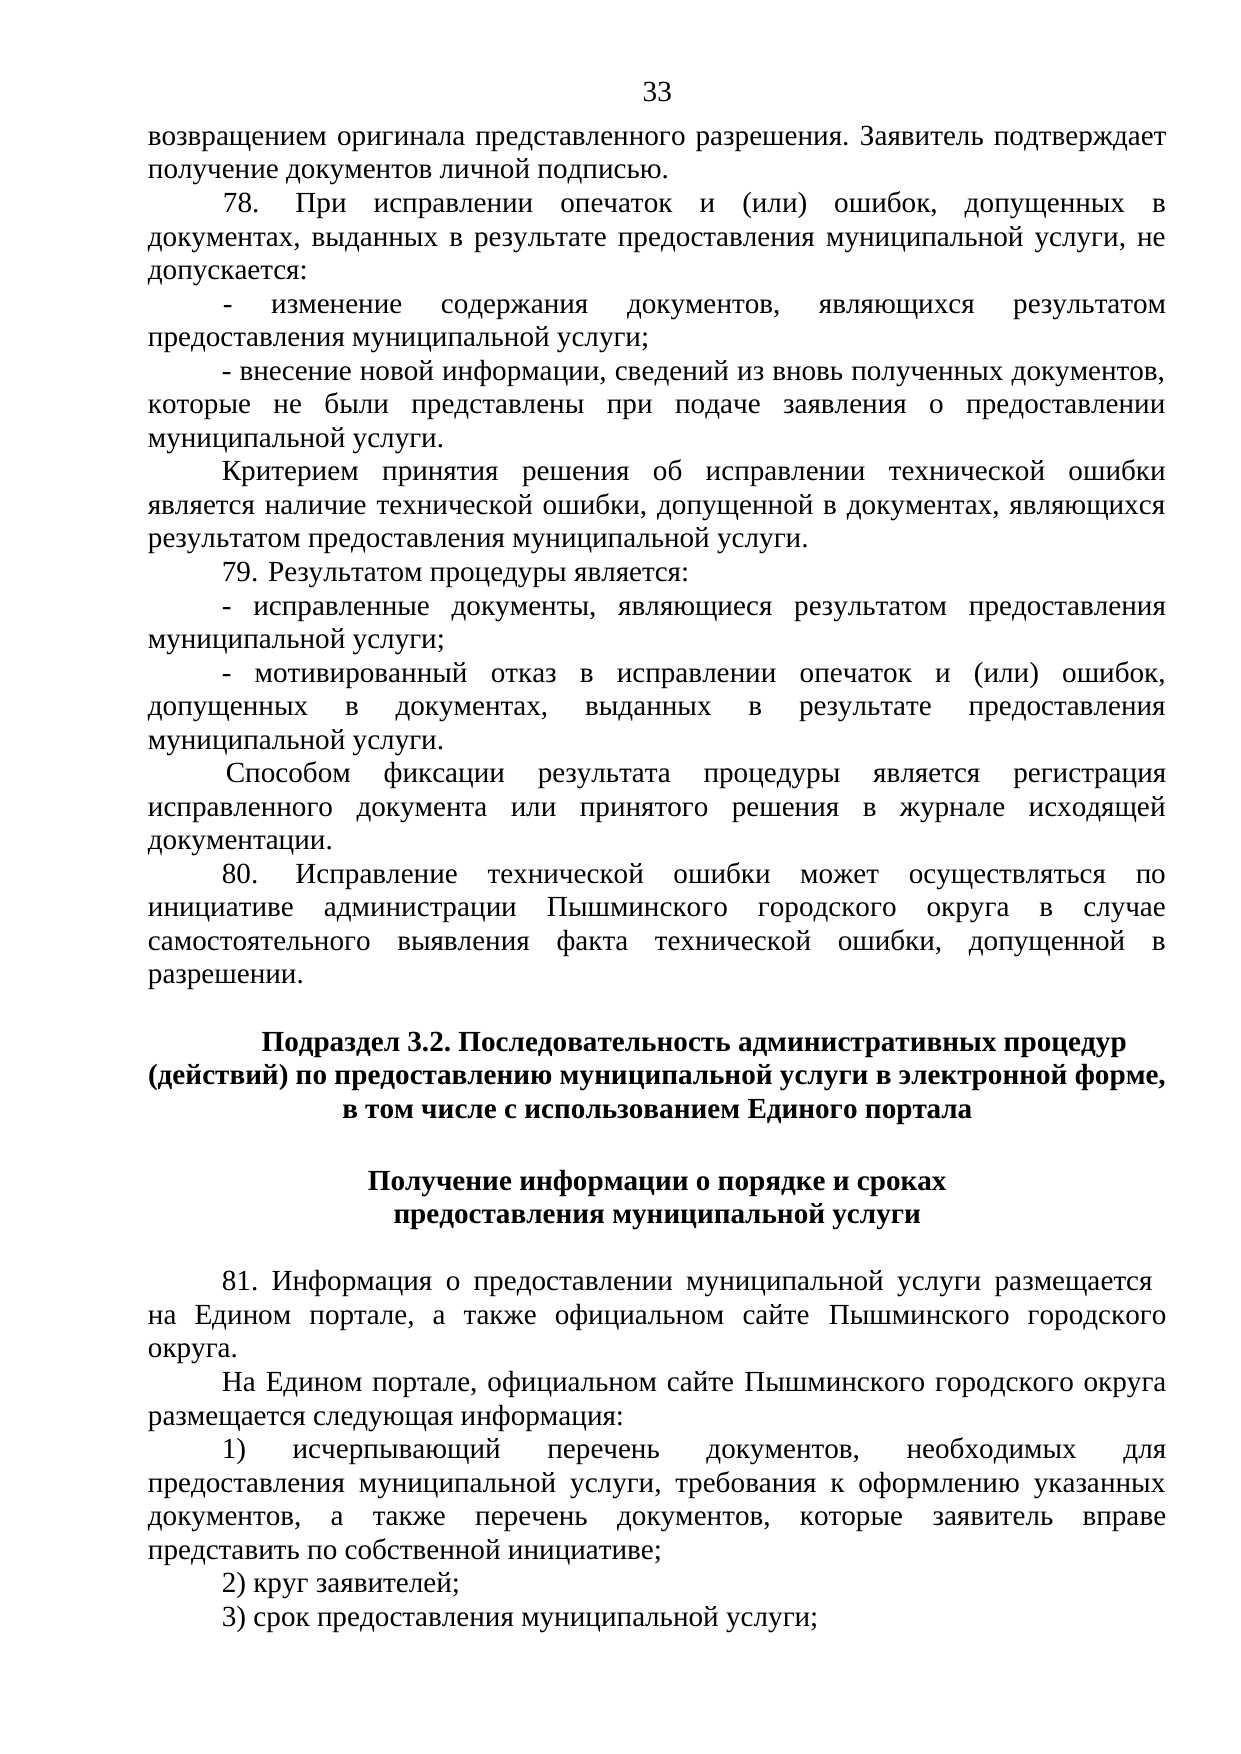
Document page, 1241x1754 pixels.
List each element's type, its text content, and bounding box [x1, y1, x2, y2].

list При исправлении опечаток и (или) ошибок, допущенных в документах, выданных в результате предоставления муниципальной услуги, не допускается: [148, 185, 1167, 286]
text - изменение содержания документов, являющихся результатом предоставления муниципальной услуги; [148, 286, 1167, 353]
list Критерием принятия решения об исправлении технической ошибки является наличие технической ошибки, допущенной в документах, являющихся результатом предоставления муниципальной услуги. [148, 453, 1167, 554]
text Подраздел 3.2. Последовательность административных процедур (действий) по предоставлению муниципальной услуги в электронной форме, в том числе с использованием Единого портала [148, 1024, 1167, 1124]
list Способом фиксации результата процедуры является регистрация исправленного документа или принятого решения в журнале исходящей документации. [148, 755, 1167, 856]
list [148, 118, 1167, 185]
text 3) срок предоставления муниципальной услуги; [148, 1599, 1167, 1632]
text 2) круг заявителей; [148, 1565, 1167, 1599]
text 81. Информация о предоставлении муниципальной услуги размещается на Едином портале, а также официальном сайте Пышминского городского округа. [148, 1263, 1167, 1364]
text 1) исчерпывающий перечень документов, необходимых для предоставления муниципальной услуги, требования к оформлению указанных документов, а также перечень документов, которые заявитель вправе представить по собственной инициативе; [148, 1431, 1167, 1565]
text Получение информации о порядке и сроках [148, 1163, 1167, 1196]
text - мотивированный отказ в исправлении опечаток и (или) ошибок, допущенных в документах, выданных в результате предоставления муниципальной услуги. [148, 655, 1167, 755]
list - внесение новой информации, сведений из вновь полученных документов, которые не были представлены при подаче заявления о предоставлении муниципальной услуги. [148, 353, 1167, 453]
list - исправленные документы, являющиеся результатом предоставления муниципальной услуги; [148, 588, 1167, 655]
list Результатом процедуры является: [222, 554, 1167, 588]
list Исправление технической ошибки может осуществляться по инициативе администрации Пышминского городского округа в случае самостоятельного выявления факта технической ошибки, допущенной в разрешении. [148, 856, 1167, 990]
text На Едином портале, официальном сайте Пышминского городского округа размещается следующая информация: [148, 1364, 1167, 1431]
text предоставления муниципальной услуги [148, 1196, 1167, 1230]
